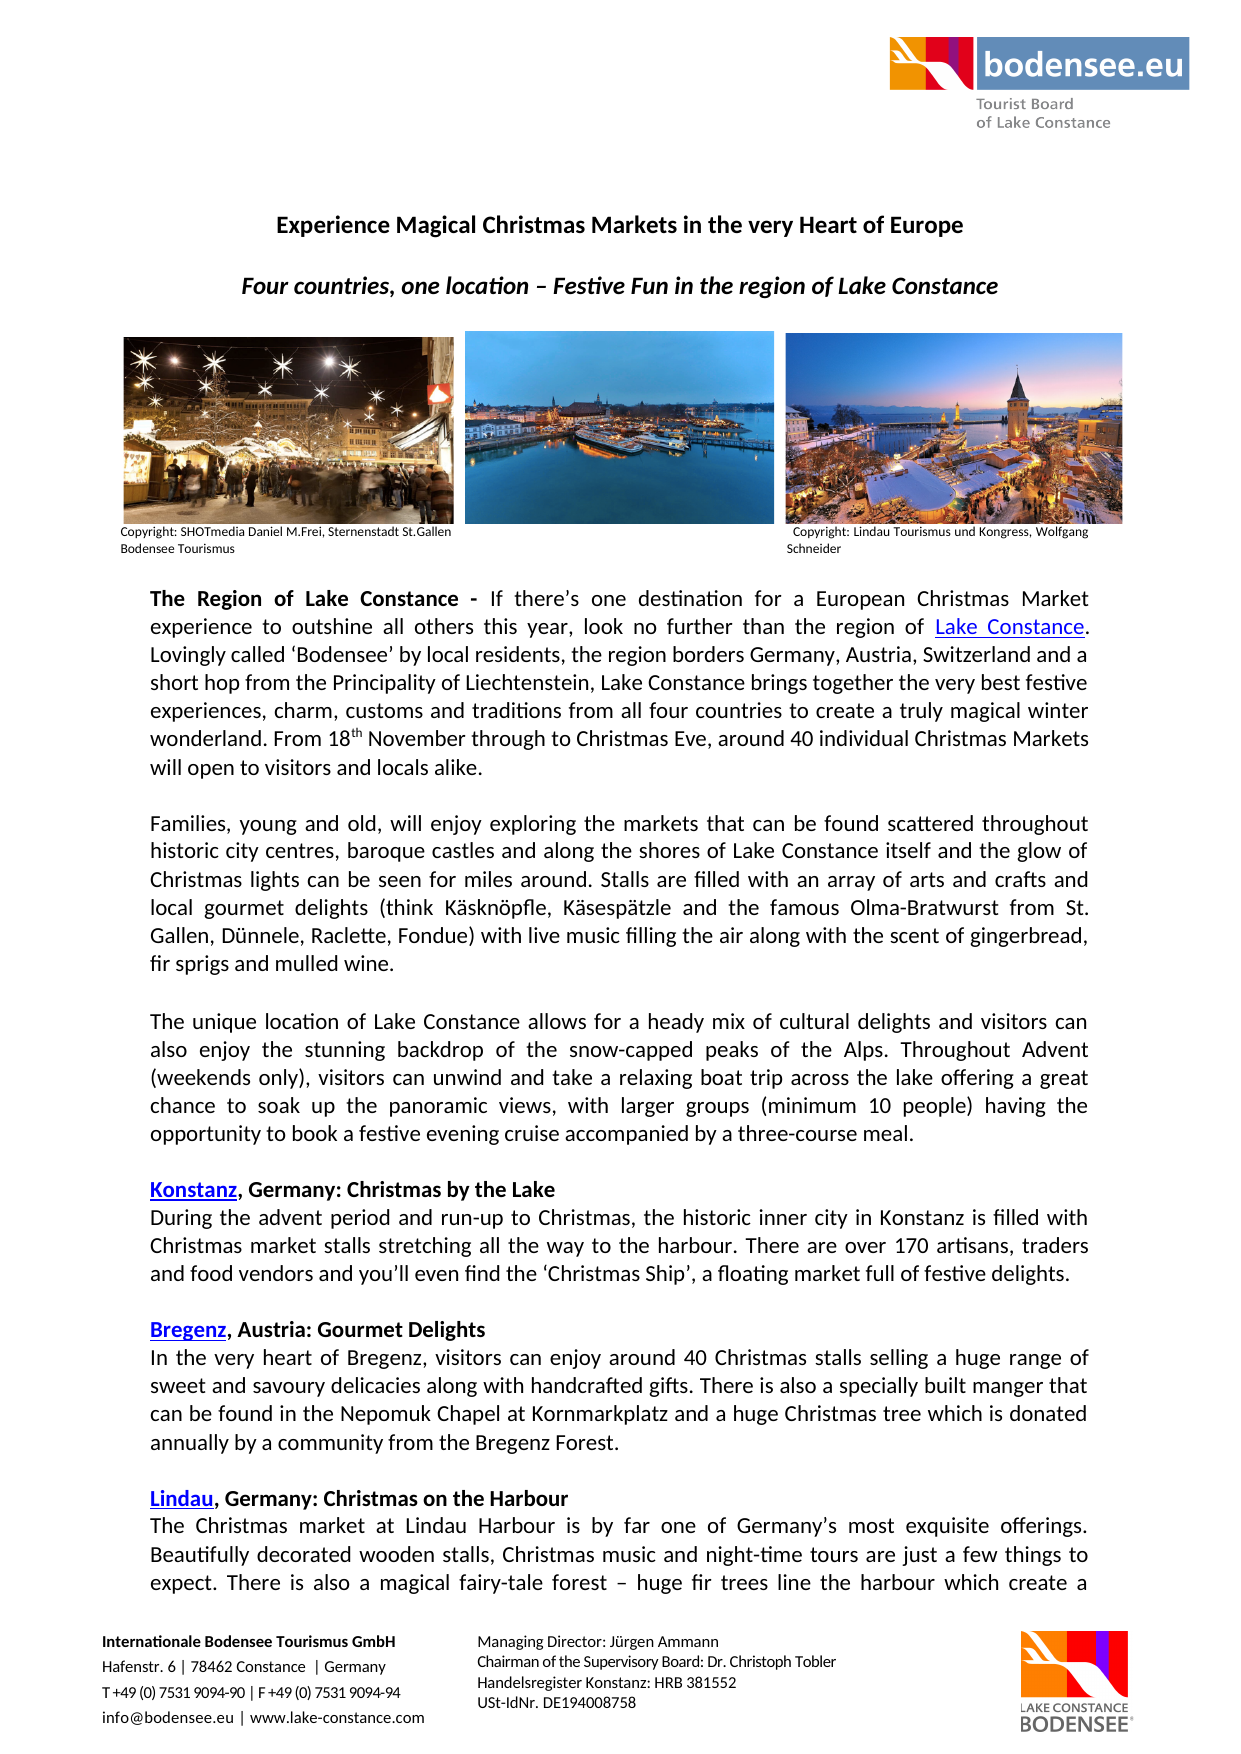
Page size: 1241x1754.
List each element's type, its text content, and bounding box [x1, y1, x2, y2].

picture [465, 331, 775, 524]
picture [889, 37, 1190, 128]
text The unique location of Lake Constance allows for a heady mix of cultural delights and visitors can also enjoy the stunning backdrop of the snow-capped peaks of the Alps. Throughout Advent (weekends only), visitors can unwind and take a relaxing boat trip across the lake offering a great chance to soak up the panoramic views, with larger groups (minimum 10 people) having the opportunity to book a festive evening cruise accompanied by a three-course meal. [150, 1007, 1090, 1147]
picture [123, 337, 454, 524]
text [150, 1512, 1090, 1596]
text Experience Magical Christmas Markets in the very Heart of Europe [150, 209, 1090, 240]
text Konstanz, Germany: Christmas by the Lake [150, 1175, 1090, 1203]
text Four countries, one location – Festive Fun in the region of Lake Constance [150, 270, 1090, 301]
text Families, young and old, will enjoy exploring the markets that can be found scattered throughout historic city centres, baroque castles and along the shores of Lake Constance itself and the glow of Christmas lights can be seen for miles around. Stalls are filled with an array of arts and crafts and local gourmet delights (think Käsknöpfle, Käsespätzle and the famous Olma-Bratwurst from St. Gallen, Dünnele, Raclette, Fondue) with live music filling the air along with the scent of gingerbread, fir sprigs and mulled wine. [150, 809, 1090, 977]
text In the very heart of Bregenz, visitors can enjoy around 40 Christmas stalls selling a huge range of sweet and savoury delicacies along with handcrafted gifts. There is also a specially built manger that can be found in the Nepomuk Chapel at Kornmarkplatz and a huge Christmas tree which is donated annually by a community from the Bregenz Forest. [150, 1343, 1090, 1456]
text During the advent period and run-up to Christmas, the historic inner city in Konstanz is filled with Christmas market stalls stretching all the way to the harbour. There are over 170 artisans, traders and food vendors and you’ll even find the ‘Christmas Ship’, a floating market full of festive delights. [150, 1203, 1090, 1287]
text Copyright: SHOTmedia Daniel M.Frei, Sternenstadt St.Gallen Copyright: Lindau Tourismus und Kongress, Wolfgang Bodensee Tourismus Schneider [120, 523, 1090, 556]
picture [785, 333, 1123, 524]
picture [1021, 1631, 1134, 1732]
text Bregenz, Austria: Gourmet Delights [150, 1316, 1090, 1343]
text Lindau, Germany: Christmas on the Harbour [150, 1484, 1090, 1512]
text The Region of Lake Constance - If there’s one destination for a European Christmas Market experience to outshine all others this year, look no further than the region of Lake Constance. Lovingly called ‘Bodensee’ by local residents, the region borders Germany, Austria, Switzerland and a short hop from the Principality of Liechtenstein, Lake Constance brings together the very best festive experiences, charm, customs and traditions from all four countries to create a truly magical winter wonderland. From 18th November through to Christmas Eve, around 40 individual Christmas Markets will open to visitors and locals alike. [150, 584, 1090, 781]
